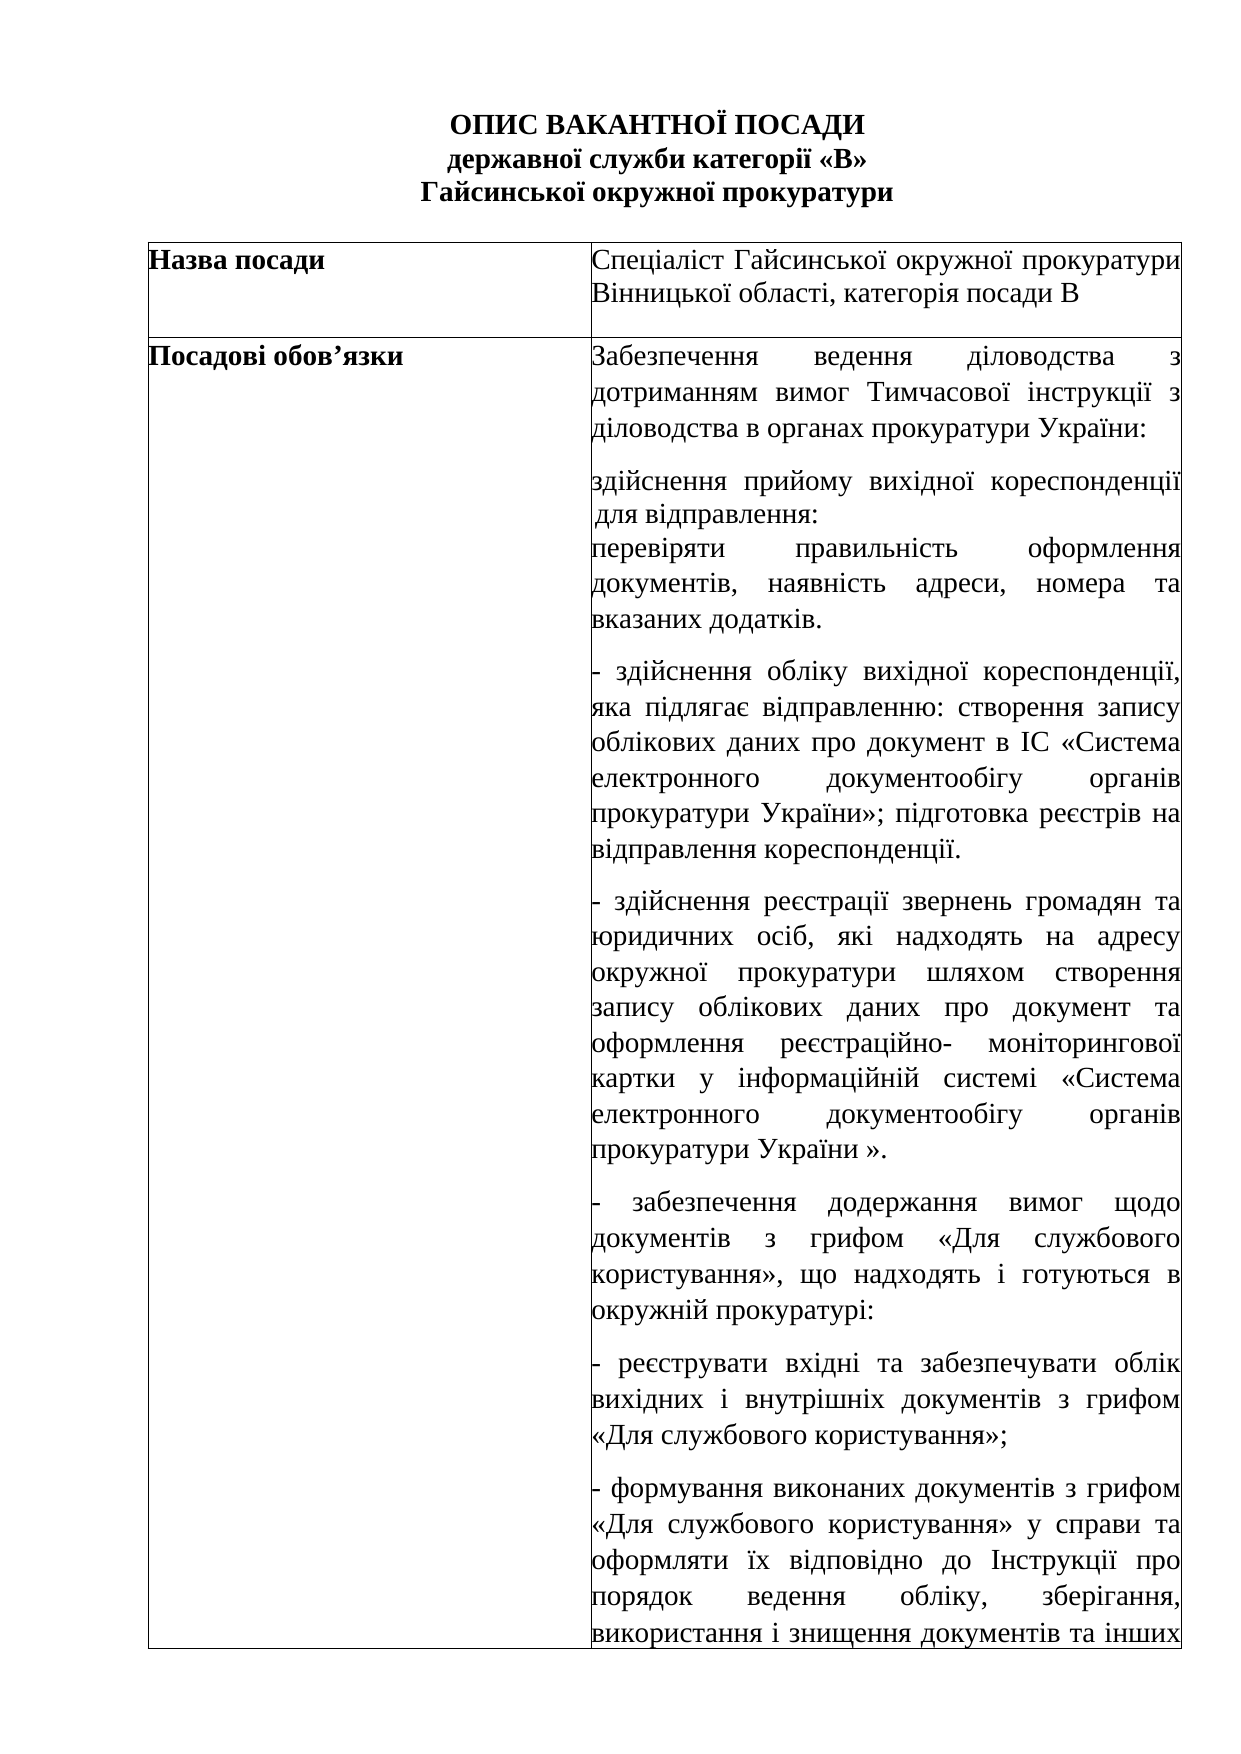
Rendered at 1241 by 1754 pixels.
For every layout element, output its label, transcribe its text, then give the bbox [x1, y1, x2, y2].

table_header Спеціаліст Гайсинської окружної прокуратури Вінницької області, категорія посади В [592, 243, 1181, 337]
table_header Назва посади [149, 243, 591, 337]
text ОПИС ВАКАНТНОЇ ПОСАДИ [148, 107, 1167, 141]
text Гайсинської окружної прокуратури [148, 174, 1167, 208]
text державної служби категорії «В» [148, 141, 1167, 174]
table_cell Посадові обов’язки [149, 338, 591, 1648]
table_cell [592, 338, 1181, 1648]
